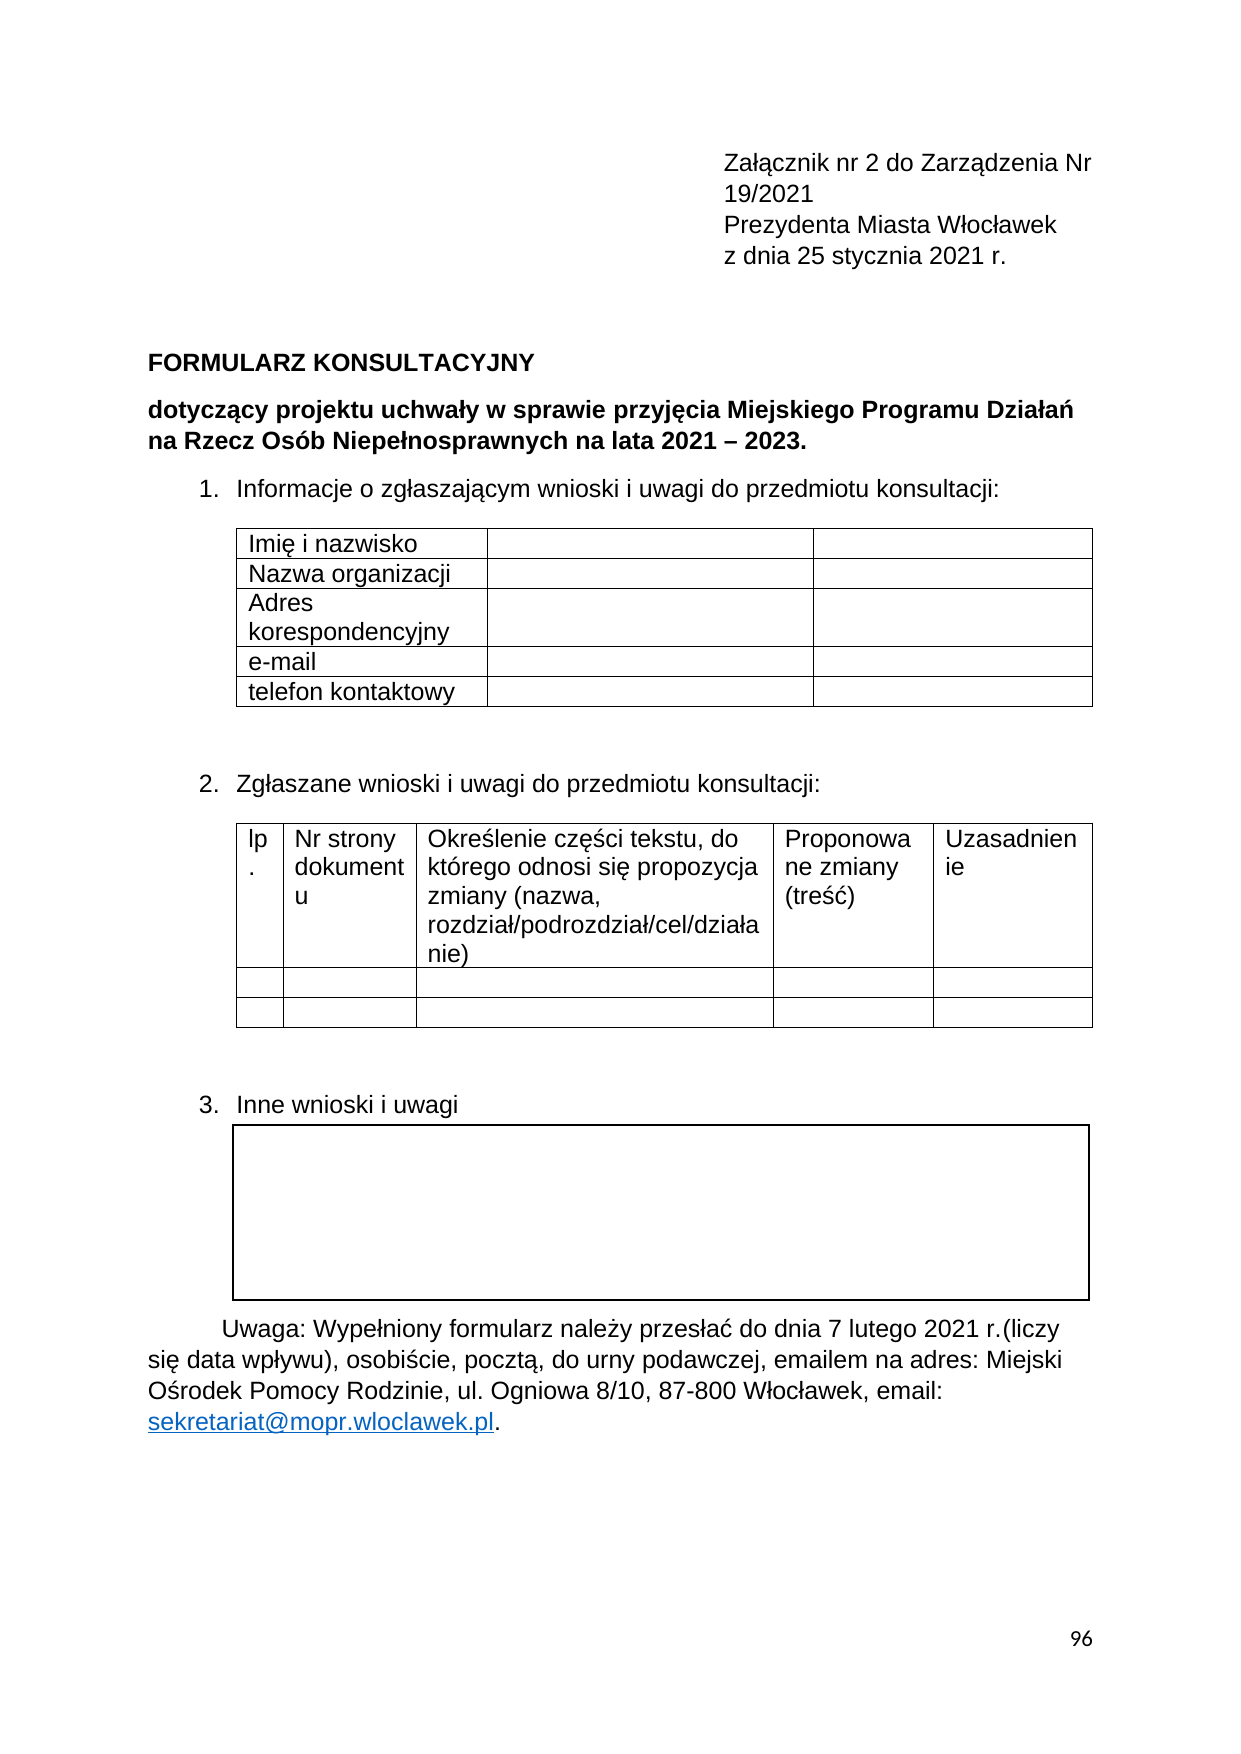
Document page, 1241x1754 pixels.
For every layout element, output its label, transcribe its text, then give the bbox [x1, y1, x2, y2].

text z dnia 25 stycznia 2021 r. [723, 241, 1093, 269]
table_header Określenie części tekstu, do którego odnosi się propozycja zmiany (nazwa, rozdział/podrozdział/cel/działanie) [417, 824, 773, 967]
text FORMULARZ KONSULTACYJNY [148, 347, 1093, 376]
text Prezydenta Miasta Włocławek [723, 210, 1093, 238]
table_header Nr strony dokumentu [284, 824, 416, 967]
table_cell Nazwa organizacji [237, 559, 487, 587]
table_header Uzasadnienie [934, 824, 1092, 967]
table_cell [284, 968, 416, 997]
table_cell [488, 647, 813, 676]
table_cell [814, 589, 1092, 646]
list Informacje o zgłaszającym wnioski i uwagi do przedmiotu konsultacji: [199, 474, 1093, 503]
table_cell [774, 998, 933, 1027]
table_cell [237, 998, 283, 1027]
table_cell [237, 968, 283, 997]
text Załącznik nr 2 do Zarządzenia Nr 19/2021 [723, 148, 1093, 207]
table_header [814, 529, 1092, 558]
text dotyczący projektu uchwały w sprawie przyjęcia Miejskiego Programu Działań na Rzecz Osób Niepełnosprawnych na lata 2021 – 2023. [148, 395, 1093, 455]
text Uwaga: Wypełniony formularz należy przesłać do dnia 7 lutego 2021 r.(liczy się data wpływu), osobiście, pocztą, do urny podawczej, emailem na adres: Miejski Ośrodek Pomocy Rodzinie, ul. Ogniowa 8/10, 87-800 Włocławek, email: sekretariat@mopr.wloclawek.pl. [148, 1314, 1093, 1436]
table_cell [488, 677, 813, 706]
table_header lp. [237, 824, 283, 967]
table_cell [488, 559, 813, 587]
table_cell [934, 968, 1092, 997]
list Zgłaszane wnioski i uwagi do przedmiotu konsultacji: [199, 769, 1093, 797]
table_cell [774, 968, 933, 997]
table_cell [814, 559, 1092, 587]
table_header Imię i nazwisko [237, 529, 487, 558]
table_cell [814, 647, 1092, 676]
table_header Proponowane zmiany (treść) [774, 824, 933, 967]
table_header [488, 529, 813, 558]
table_cell [934, 998, 1092, 1027]
table_cell [417, 998, 773, 1027]
table_cell e-mail [237, 647, 487, 676]
list Inne wnioski i uwagi [199, 1090, 1093, 1119]
table_cell [417, 968, 773, 997]
table_cell [284, 998, 416, 1027]
table_cell telefon kontaktowy [237, 677, 487, 706]
table_cell [814, 677, 1092, 706]
table_cell Adres korespondencyjny [237, 589, 487, 646]
table_cell [488, 589, 813, 646]
